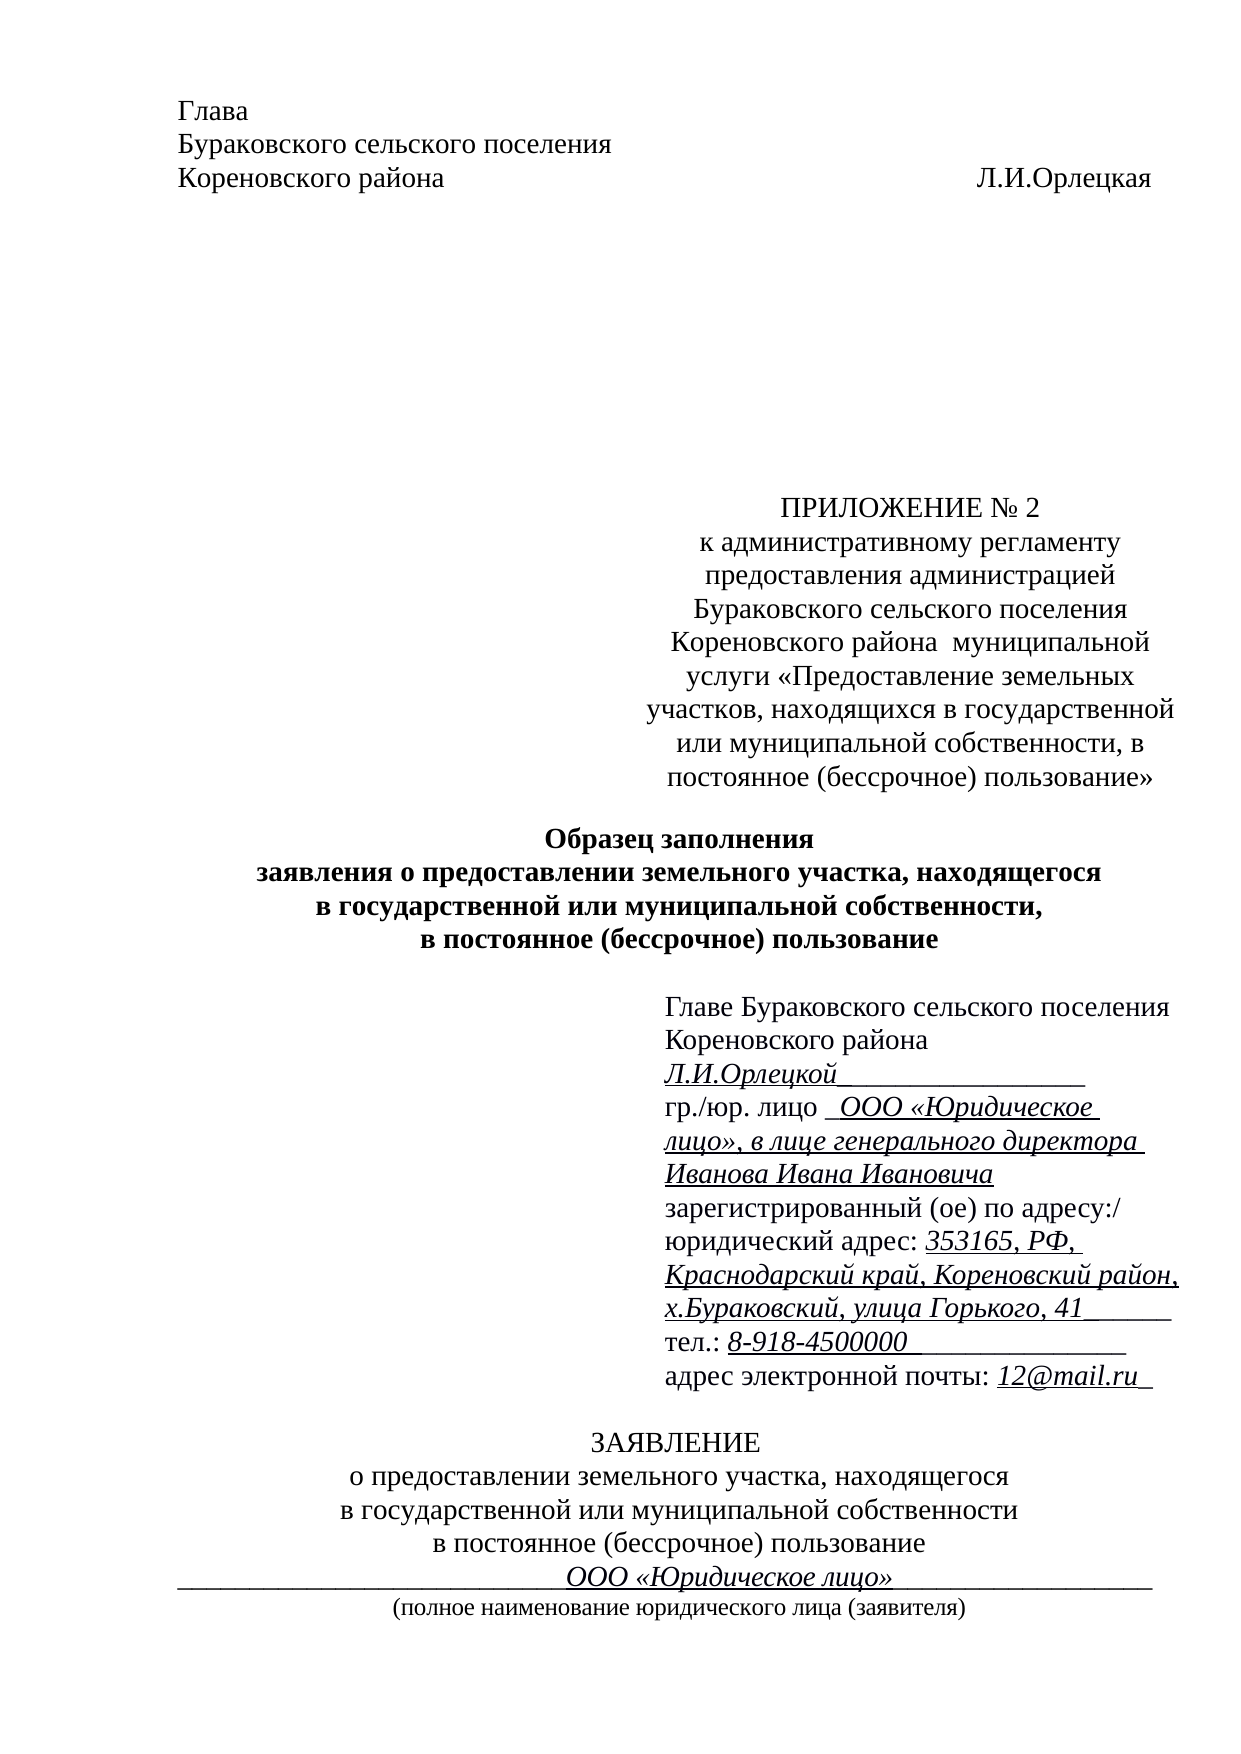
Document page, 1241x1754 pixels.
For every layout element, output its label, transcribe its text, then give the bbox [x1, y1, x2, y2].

text в постоянное (бессрочное) пользование [177, 922, 1181, 955]
text зарегистрированный (ое) по адресу:/ [664, 1190, 1181, 1223]
text юридический адрес: 353165, РФ, Краснодарский край, Кореновский район, х.Бураковский, улица Горького, 41______ [664, 1223, 1181, 1324]
text в государственной или муниципальной собственности [177, 1492, 1181, 1525]
text (полное наименование юридического лица (заявителя) [177, 1592, 1181, 1621]
text Л.И.Орлецкой_________________ [664, 1056, 1181, 1089]
text Глава [177, 93, 1181, 126]
text Бураковского сельского поселения [177, 126, 1181, 160]
text гр./юр. лицо _ООО «Юридическое лицо», в лице генерального директора Иванова Ивана Ивановича [664, 1089, 1181, 1190]
text Главе Бураковского сельского поселения Кореновского района [664, 989, 1181, 1056]
text в постоянное (бессрочное) пользование [177, 1525, 1181, 1559]
text заявления о предоставлении земельного участка, находящегося [177, 854, 1181, 888]
text ЗАЯВЛЕНИЕ о предоставлении земельного участка, находящегося [177, 1425, 1181, 1492]
table_header ПРИЛОЖЕНИЕ № 2 к административному регламенту предоставления администрацией Бураковского сельского поселения Кореновского района муниципальной услуги «Предоставление земельных участков, находящихся в государственной или муниципальной собственности, в постоянное (бессрочное) пользование» [621, 490, 1192, 792]
text Кореновского района Л.И.Орлецкая [177, 160, 1181, 193]
text адрес электронной почты: 12@mail.ru_ [664, 1358, 1181, 1391]
text тел.: 8-918-4500000_______________ [664, 1324, 1181, 1358]
text Образец заполнения [177, 821, 1181, 854]
text в государственной или муниципальной собственности, [177, 888, 1181, 922]
text ___________________________ООО «Юридическое лицо»__________________ [177, 1559, 1181, 1592]
